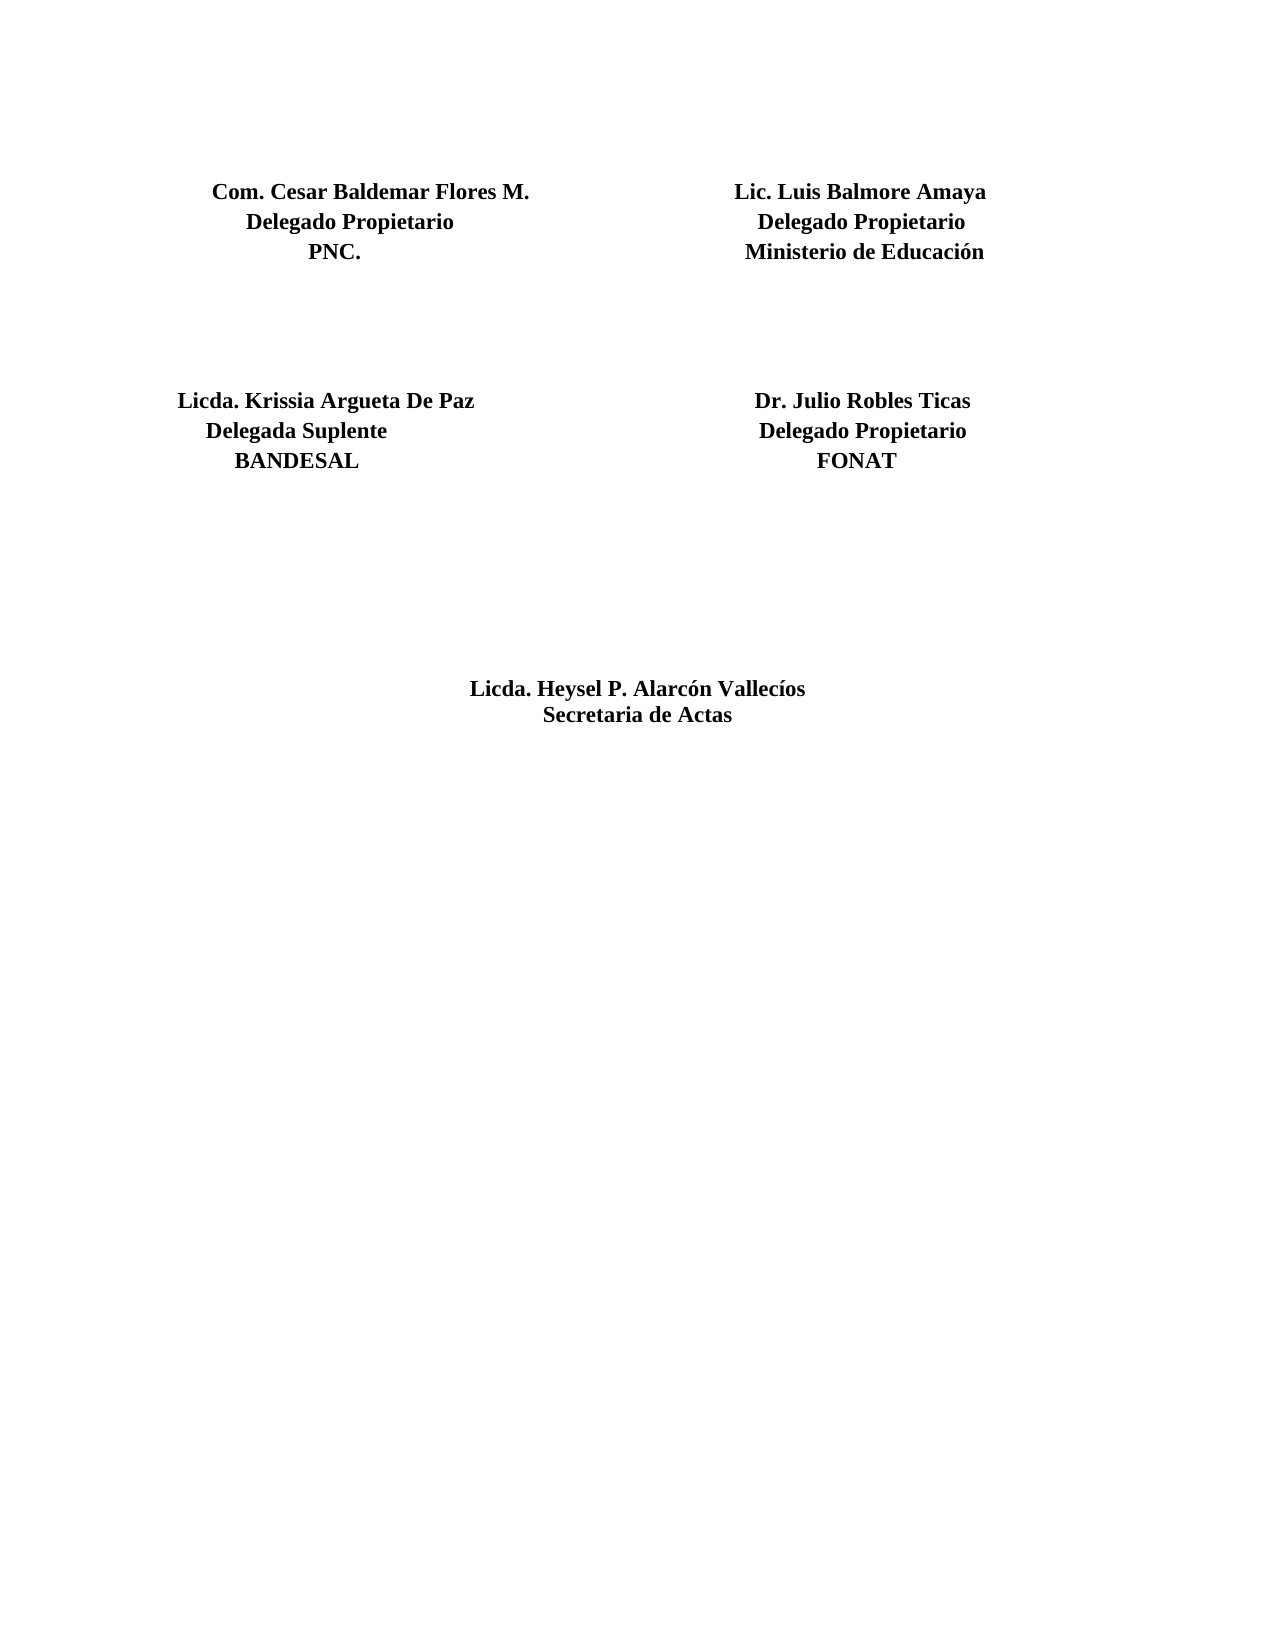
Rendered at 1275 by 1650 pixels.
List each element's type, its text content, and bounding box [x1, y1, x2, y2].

text Com. Cesar Baldemar Flores M. Lic. Luis Balmore Amaya [177, 178, 1098, 204]
text Delegada Suplente Delegado Propietario [177, 417, 1098, 443]
text Delegado Propietario Delegado Propietario [177, 208, 1098, 234]
text Secretaria de Actas [177, 701, 1098, 728]
text Licda. Heysel P. Alarcón Vallecíos [177, 675, 1098, 701]
text PNC. Ministerio de Educación [177, 238, 1098, 265]
text Licda. Krissia Argueta De Paz Dr. Julio Robles Ticas [177, 387, 1098, 413]
text BANDESAL FONAT [177, 447, 1098, 474]
